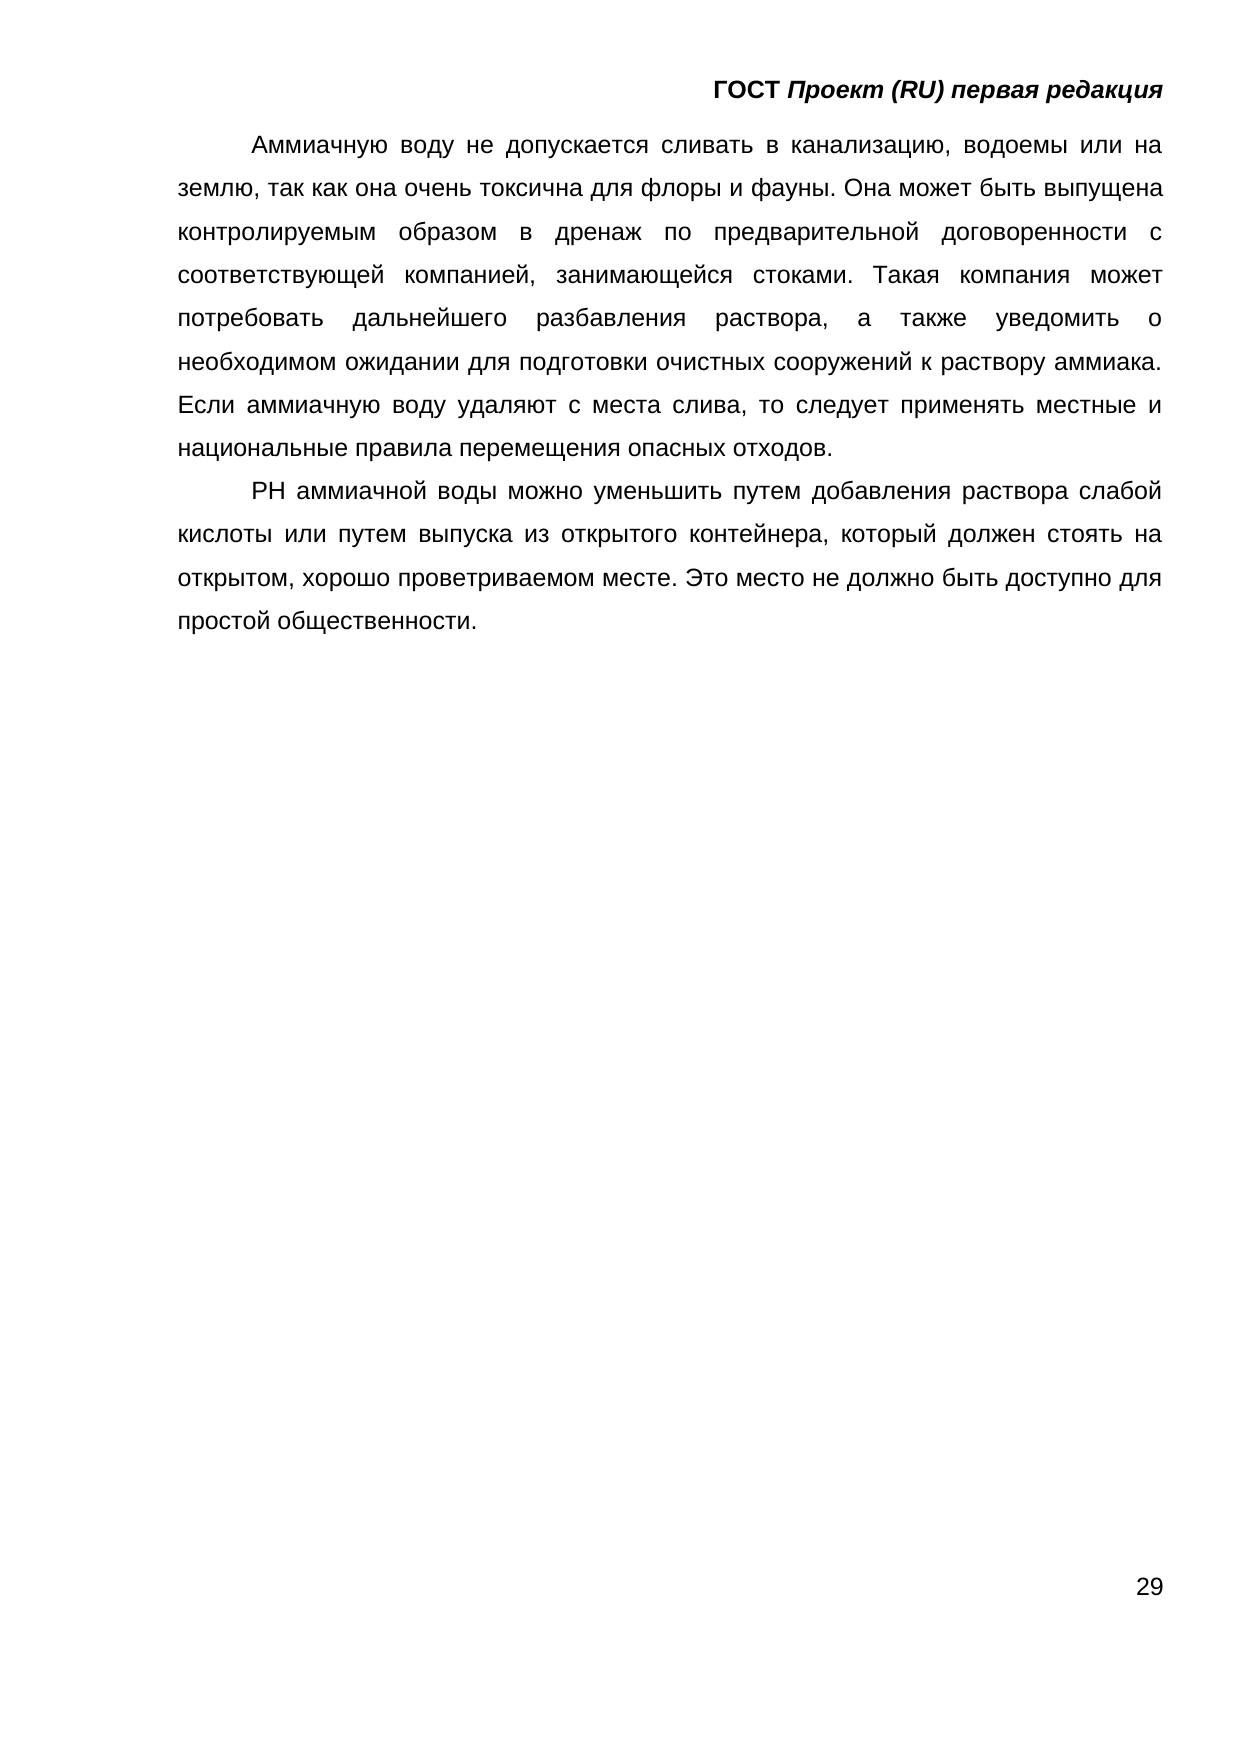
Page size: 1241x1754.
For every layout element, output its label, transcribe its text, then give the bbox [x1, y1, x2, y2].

text РН аммиачной воды можно уменьшить путем добавления раствора слабой кислоты или путем выпуска из открытого контейнера, который должен стоять на открытом, хорошо проветриваемом месте. Это место не должно быть доступно для простой общественности. [177, 476, 1163, 634]
text Аммиачную воду не допускается сливать в канализацию, водоемы или на землю, так как она очень токсична для флоры и фауны. Она может быть выпущена контролируемым образом в дренаж по предварительной договоренности с соответствующей компанией, занимающейся стоками. Такая компания может потребовать дальнейшего разбавления раствора, а также уведомить о необходимом ожидании для подготовки очистных сооружений к раствору аммиака. Если аммиачную воду удаляют с места слива, то следует применять местные и национальные правила перемещения опасных отходов. [177, 130, 1163, 462]
